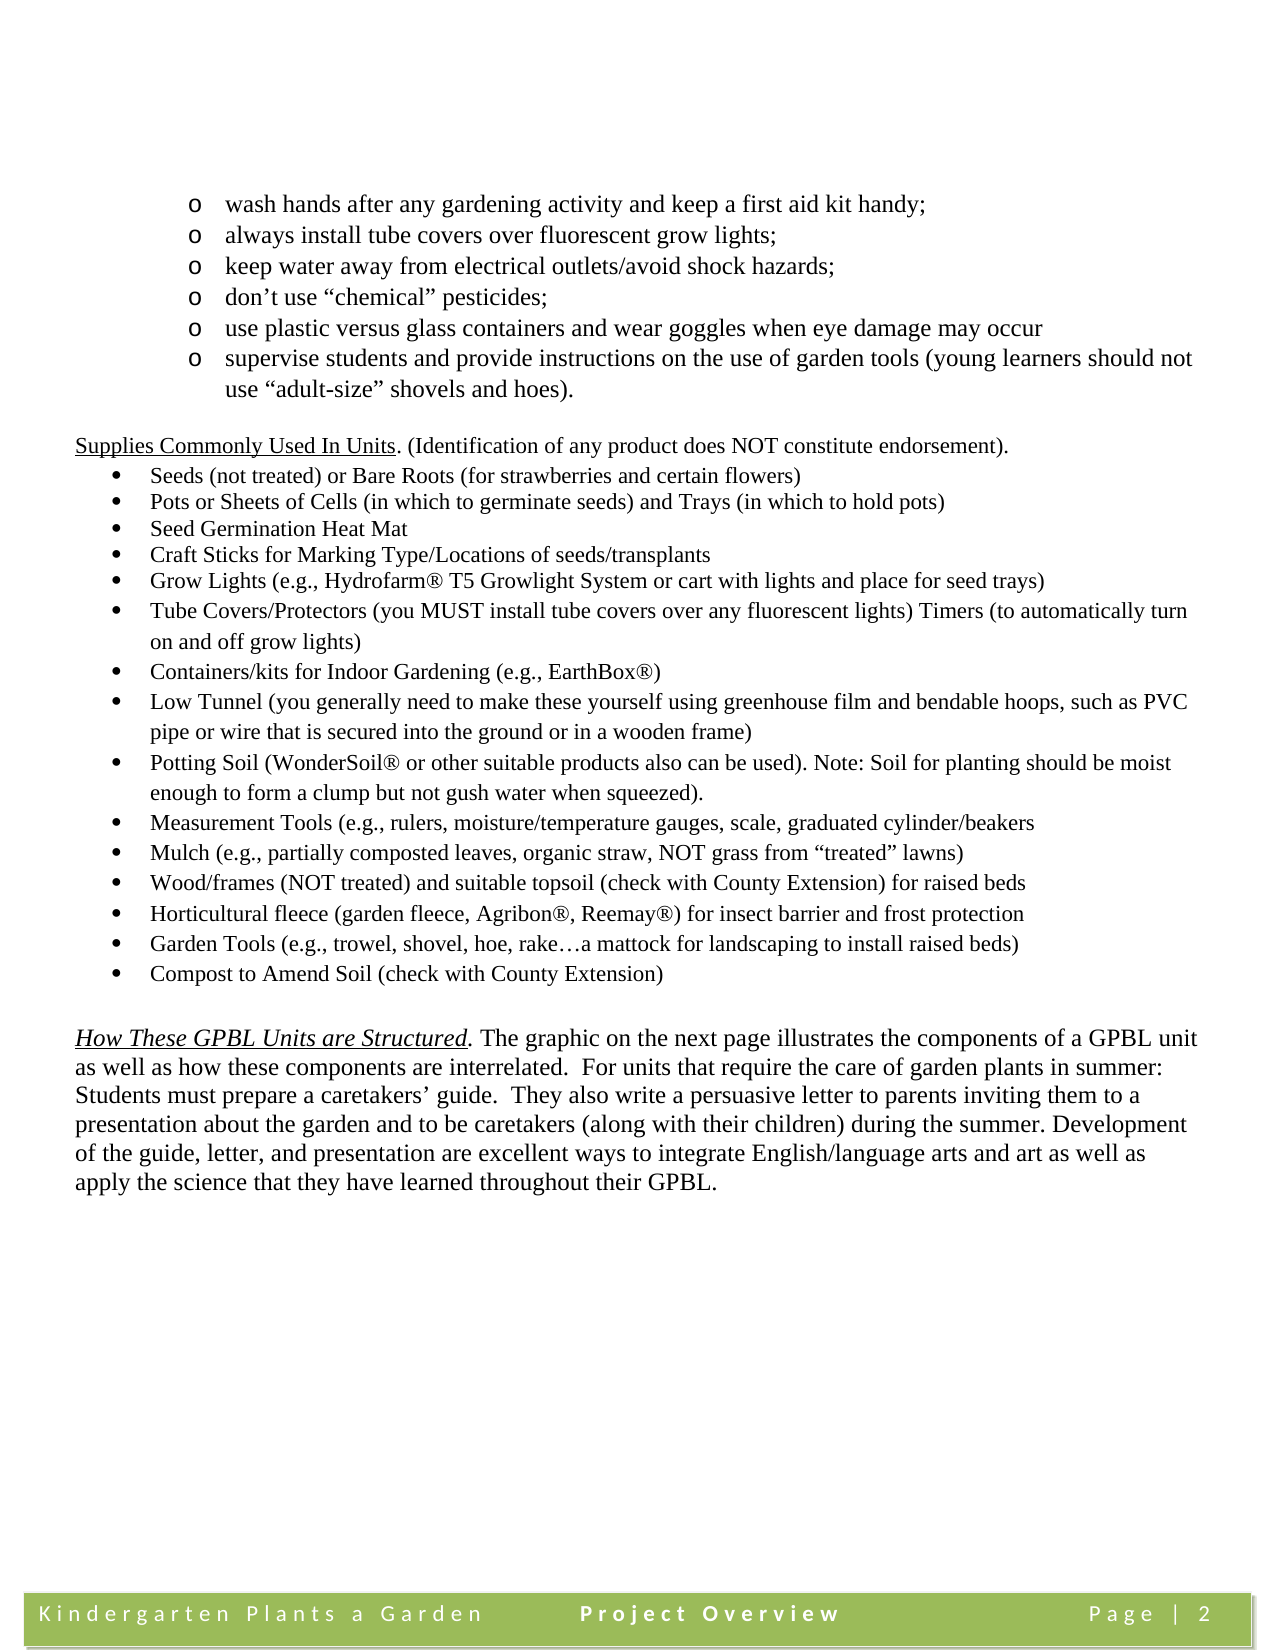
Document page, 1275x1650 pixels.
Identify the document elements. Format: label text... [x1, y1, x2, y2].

list Containers/kits for Indoor Gardening (e.g., EarthBox®) [112, 658, 1200, 684]
list use plastic versus glass containers and wear goggles when eye damage may occur [187, 313, 1200, 343]
list Pots or Sheets of Cells (in which to germinate seeds) and Trays (in which to hold pots) [112, 488, 1200, 515]
list Wood/frames (NOT treated) and suitable topsoil (check with County Extension) for raised beds [112, 869, 1200, 896]
list supervise students and provide instructions on the use of garden tools (young learners should not use “adult-size” shovels and hoes). [187, 343, 1200, 403]
list Seeds (not treated) or Bare Roots (for strawberries and certain flowers) [112, 462, 1200, 488]
list keep water away from electrical outlets/avoid shock hazards; [187, 251, 1200, 282]
list Tube Covers/Protectors (you MUST install tube covers over any fluorescent lights) Timers (to automatically turn on and off grow lights) [112, 598, 1200, 654]
text How These GPBL Units are Structured. The graphic on the next page illustrates the components of a GPBL unit as well as how these components are interrelated. For units that require the care of garden plants in summer: Students must prepare a caretakers’ guide. They also write a persuasive letter to parents inviting them to a presentation about the garden and to be caretakers (along with their children) during the summer. Development of the guide, letter, and presentation are excellent ways to integrate English/language arts and art as well as apply the science that they have learned throughout their GPBL. [75, 1023, 1200, 1195]
list Garden Tools (e.g., trowel, shovel, hoe, rake…a mattock for landscaping to install raised beds) [112, 930, 1200, 956]
list wash hands after any gardening activity and keep a first aid kit handy; [187, 189, 1200, 220]
list Potting Soil (WonderSoil® or other suitable products also can be used). Note: Soil for planting should be moist enough to form a clump but not gush water when squeezed). [112, 749, 1200, 805]
list Measurement Tools (e.g., rulers, moisture/temperature gauges, scale, graduated cylinder/beakers [112, 809, 1200, 835]
list don’t use “chemical” pesticides; [187, 282, 1200, 313]
list Grow Lights (e.g., Hydrofarm® T5 Growlight System or cart with lights and place for seed trays) [112, 567, 1200, 594]
list Mulch (e.g., partially composted leaves, organic straw, NOT grass from “treated” lawns) [112, 839, 1200, 866]
list Horticultural fleece (garden fleece, Agribon®, Reemay®) for insect barrier and frost protection [112, 900, 1200, 926]
list Seed Germination Heat Mat [112, 515, 1200, 541]
list Compost to Amend Soil (check with County Extension) [112, 960, 1200, 1019]
list Craft Sticks for Marking Type/Locations of seeds/transplants [112, 541, 1200, 567]
list always install tube covers over fluorescent grow lights; [187, 220, 1200, 251]
text Supplies Commonly Used In Units. (Identification of any product does NOT constitute endorsement). [75, 432, 1200, 458]
list Low Tunnel (you generally need to make these yourself using greenhouse film and bendable hoops, such as PVC pipe or wire that is secured into the ground or in a wooden frame) [112, 688, 1200, 745]
